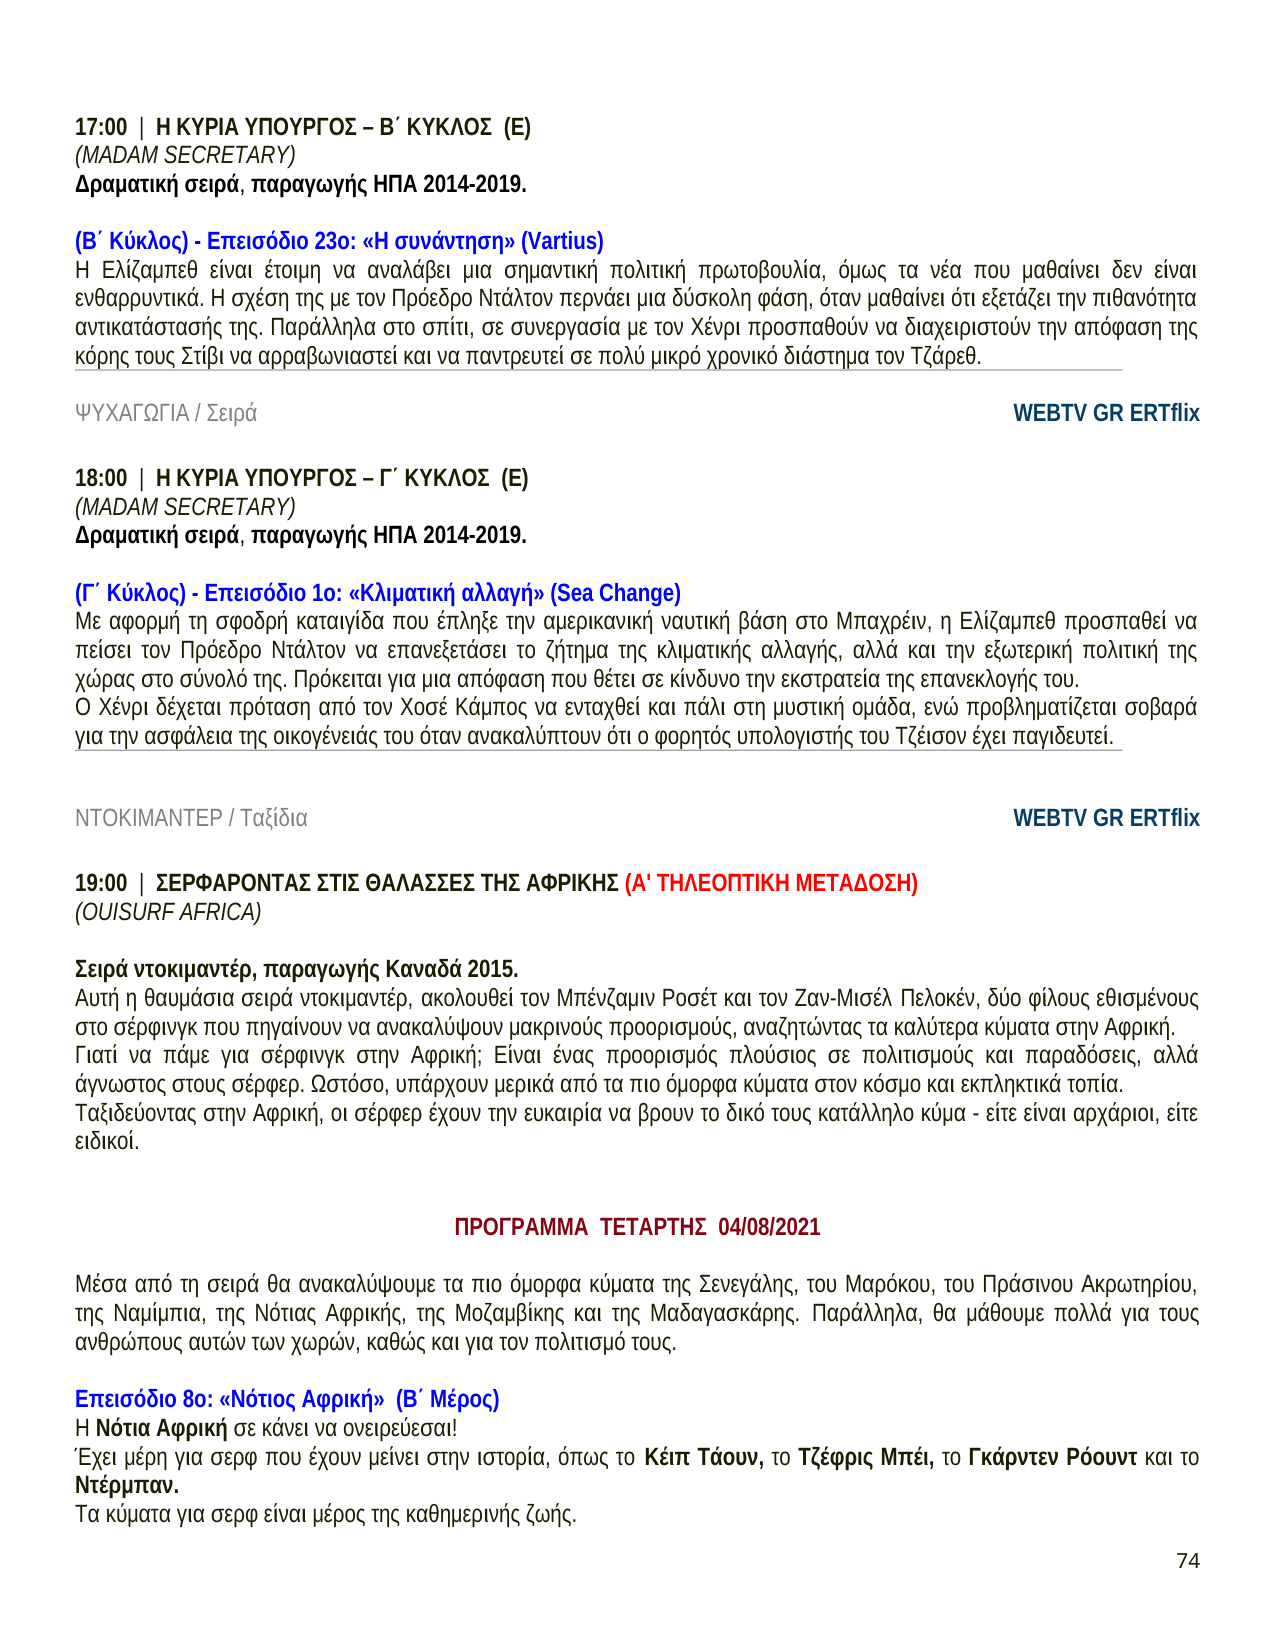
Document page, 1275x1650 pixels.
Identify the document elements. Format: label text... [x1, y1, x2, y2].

text Δραματική σειρά, παραγωγής ΗΠΑ 2014-2019. [75, 169, 1200, 197]
text (OUISURF AFRICA) [75, 897, 1200, 926]
text (Β΄ Κύκλος) - Επεισόδιο 23ο: «Η συνάντηση» (Vartius) [75, 226, 1200, 255]
text 17:00 | Η ΚΥΡΙΑ ΥΠΟΥΡΓΟΣ – Β΄ ΚΥΚΛΟΣ (E) [75, 75, 1200, 140]
text Έχει μέρη για σερφ που έχουν μείνει στην ιστορία, όπως το Κέιπ Τάουν, το Τζέφρις Μπέι, το Γκάρντεν Ρόουντ και το Ντέρμπαν. [75, 1442, 1200, 1499]
text Ταξιδεύοντας στην Αφρική, οι σέρφερ έχουν την ευκαιρία να βρουν το δικό τους κατάλληλο κύμα - είτε είναι αρχάριοι, είτε ειδικοί. [75, 1098, 1200, 1155]
text Μέσα από τη σειρά θα ανακαλύψουμε τα πιο όμορφα κύματα της Σενεγάλης, του Μαρόκου, του Πράσινου Ακρωτηρίου, της Ναμίμπια, της Νότιας Αφρικής, της Μοζαμβίκης και της Μαδαγασκάρης. Παράλληλα, θα μάθουμε πολλά για τους ανθρώπους αυτών των χωρών, καθώς και για τον πολιτισμό τους. [75, 1269, 1200, 1356]
text (Γ΄ Κύκλος) - Επεισόδιο 1ο: «Κλιματική αλλαγή» (Sea Change) [75, 578, 1200, 606]
text Ο Χένρι δέχεται πρόταση από τον Χοσέ Κάμπος να ενταχθεί και πάλι στη μυστική ομάδα, ενώ προβληματίζεται σοβαρά για την ασφάλεια της οικογένειάς του όταν ανακαλύπτουν ότι ο φορητός υπολογιστής του Τζέισον έχει παγιδευτεί. [75, 692, 1200, 749]
text ΠΡΟΓΡΑΜΜΑ ΤΕΤΑΡΤΗΣ 04/08/2021 [75, 1212, 1200, 1241]
text Eπεισόδιο 8ο: «Νότιος Αφρική» (Β΄ Μέρος) [75, 1384, 1200, 1413]
text Με αφορμή τη σφοδρή καταιγίδα που έπληξε την αμερικανική ναυτική βάση στο Μπαχρέιν, η Ελίζαμπεθ προσπαθεί να πείσει τον Πρόεδρο Ντάλτον να επανεξετάσει το ζήτημα της κλιματικής αλλαγής, αλλά και την εξωτερική πολιτική της χώρας στο σύνολό της. Πρόκειται για μια απόφαση που θέτει σε κίνδυνο την εκστρατεία της επανεκλογής του. [75, 606, 1200, 692]
table_header WEBTV GR ERTflix [638, 398, 1200, 427]
text Αυτή η θαυμάσια σειρά ντοκιμαντέρ, ακολουθεί τον Μπένζαμιν Ροσέτ και τον Ζαν-Μισέλ Πελοκέν, δύο φίλους εθισμένους στο σέρφινγκ που πηγαίνουν να ανακαλύψουν μακρινούς προορισμούς, αναζητώντας τα καλύτερα κύματα στην Αφρική. [75, 983, 1200, 1040]
table_header ΨΥΧΑΓΩΓΙΑ / Σειρά [75, 398, 637, 427]
text (MADAM SECRETARY) [75, 492, 1200, 520]
table_header ΝΤΟΚΙΜΑΝΤΕΡ / Ταξίδια [75, 803, 637, 832]
text Η Ελίζαμπεθ είναι έτοιμη να αναλάβει μια σημαντική πολιτική πρωτοβουλία, όμως τα νέα που μαθαίνει δεν είναι ενθαρρυντικά. Η σχέση της με τον Πρόεδρο Ντάλτον περνάει μια δύσκολη φάση, όταν μαθαίνει ότι εξετάζει την πιθανότητα αντικατάστασής της. Παράλληλα στο σπίτι, σε συνεργασία με τον Χένρι προσπαθούν να διαχειριστούν την απόφαση της κόρης τους Στίβι να αρραβωνιαστεί και να παντρευτεί σε πολύ μικρό χρονικό διάστημα τον Τζάρεθ. [75, 255, 1200, 369]
text Τα κύματα για σερφ είναι μέρος της καθημερινής ζωής. [75, 1499, 1200, 1527]
text Η Νότια Αφρική σε κάνει να ονειρεύεσαι! [75, 1413, 1200, 1442]
text 18:00 | Η ΚΥΡΙΑ ΥΠΟΥΡΓΟΣ – Γ΄ ΚΥΚΛΟΣ (E) [75, 427, 1200, 492]
text 19:00 | ΣΕΡΦΑΡΟΝΤΑΣ ΣΤΙΣ ΘΑΛΑΣΣΕΣ ΤΗΣ ΑΦΡΙΚΗΣ (Α' ΤΗΛΕΟΠΤΙΚΗ ΜΕΤΑΔΟΣΗ) [75, 832, 1200, 897]
text Δραματική σειρά, παραγωγής ΗΠΑ 2014-2019. [75, 520, 1200, 549]
text Σειρά ντοκιμαντέρ, παραγωγής Καναδά 2015. [75, 954, 1200, 983]
text Γιατί να πάμε για σέρφινγκ στην Αφρική; Είναι ένας προορισμός πλούσιος σε πολιτισμούς και παραδόσεις, αλλά άγνωστος στους σέρφερ. Ωστόσο, υπάρχουν μερικά από τα πιο όμορφα κύματα στον κόσμο και εκπληκτικά τοπία. [75, 1040, 1200, 1098]
text (MADAM SECRETARY) [75, 140, 1200, 169]
table_header WEBTV GR ERTflix [638, 803, 1200, 832]
